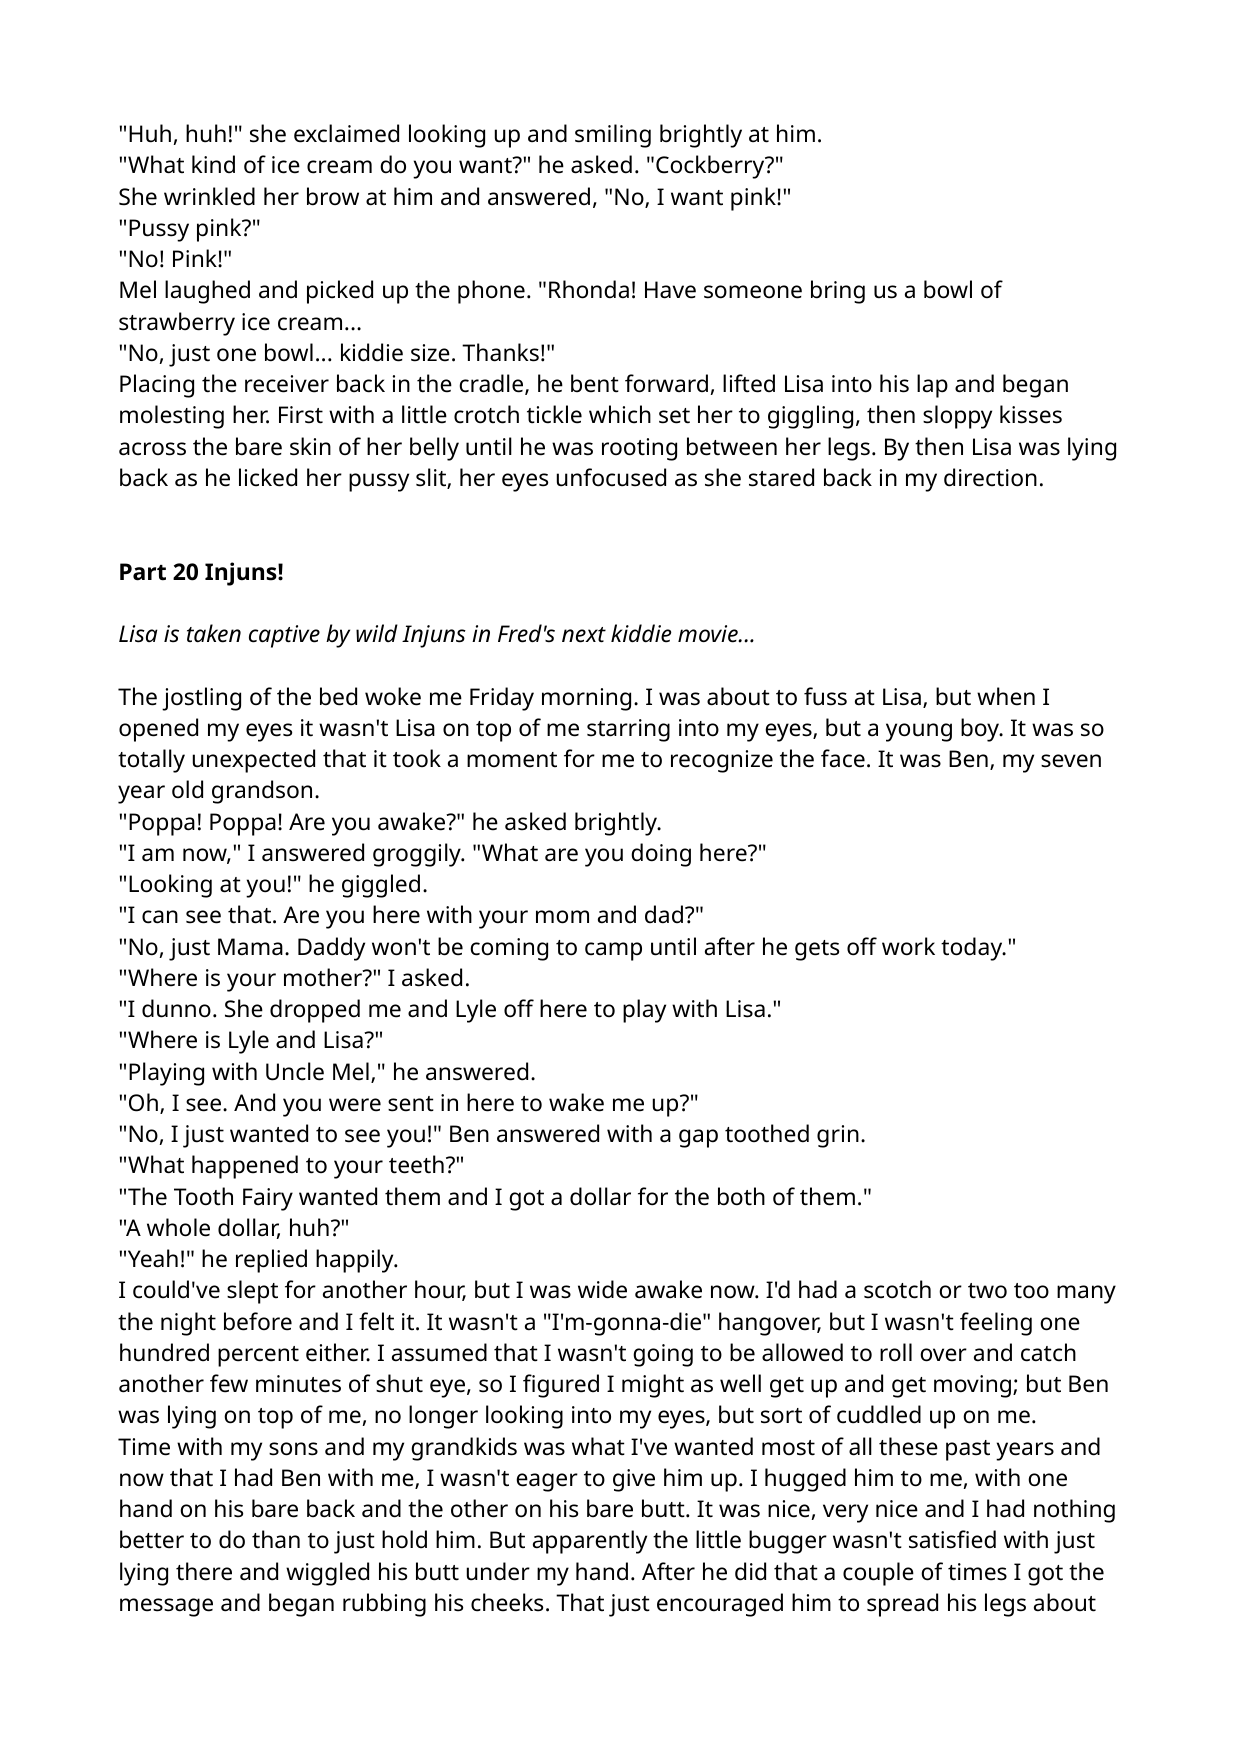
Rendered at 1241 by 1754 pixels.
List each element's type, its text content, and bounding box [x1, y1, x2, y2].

text Mel laughed and picked up the phone. "Rhonda! Have someone bring us a bowl of strawberry ice cream... [118, 274, 1122, 337]
text "The Tooth Fairy wanted them and I got a dollar for the both of them." [118, 1181, 1122, 1212]
text "Where is your mother?" I asked. [118, 962, 1122, 993]
text "What happened to your teeth?" [118, 1149, 1122, 1181]
text Part 20 Injuns! [118, 556, 1122, 587]
text "Looking at you!" he giggled. [118, 868, 1122, 899]
text "Pussy pink?" [118, 212, 1122, 243]
text "No, just one bowl... kiddie size. Thanks!" [118, 337, 1122, 368]
text "Poppa! Poppa! Are you awake?" he asked brightly. [118, 806, 1122, 837]
text "No, just Mama. Daddy won't be coming to camp until after he gets off work today." [118, 931, 1122, 962]
text "I am now," I answered groggily. "What are you doing here?" [118, 837, 1122, 868]
text "Huh, huh!" she exclaimed looking up and smiling brightly at him. [118, 118, 1122, 149]
text "Where is Lyle and Lisa?" [118, 1024, 1122, 1056]
text "Oh, I see. And you were sent in here to wake me up?" [118, 1087, 1122, 1118]
text I could've slept for another hour, but I was wide awake now. I'd had a scotch or two too many the night before and I felt it. It wasn't a "I'm-gonna-die" hangover, but I wasn't feeling one hundred percent either. I assumed that I wasn't going to be allowed to roll over and catch another few minutes of shut eye, so I figured I might as well get up and get moving; but Ben was lying on top of me, no longer looking into my eyes, but sort of cuddled up on me. [118, 1274, 1122, 1431]
text "No! Pink!" [118, 243, 1122, 274]
text "What kind of ice cream do you want?" he asked. "Cockberry?" [118, 149, 1122, 181]
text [118, 1431, 1122, 1618]
text She wrinkled her brow at him and answered, "No, I want pink!" [118, 181, 1122, 212]
text "A whole dollar, huh?" [118, 1212, 1122, 1243]
text Lisa is taken captive by wild Injuns in Fred's next kiddie movie... [118, 618, 1122, 649]
text Placing the receiver back in the cradle, he bent forward, lifted Lisa into his lap and began molesting her. First with a little crotch tickle which set her to giggling, then sloppy kisses across the bare skin of her belly until he was rooting between her legs. By then Lisa was lying back as he licked her pussy slit, her eyes unfocused as she stared back in my direction. [118, 368, 1122, 493]
text "I can see that. Are you here with your mom and dad?" [118, 899, 1122, 931]
text The jostling of the bed woke me Friday morning. I was about to fuss at Lisa, but when I opened my eyes it wasn't Lisa on top of me starring into my eyes, but a young boy. It was so totally unexpected that it took a moment for me to recognize the face. It was Ben, my seven year old grandson. [118, 681, 1122, 806]
text "No, I just wanted to see you!" Ben answered with a gap toothed grin. [118, 1118, 1122, 1149]
text "I dunno. She dropped me and Lyle off here to play with Lisa." [118, 993, 1122, 1024]
text "Playing with Uncle Mel," he answered. [118, 1056, 1122, 1087]
text "Yeah!" he replied happily. [118, 1243, 1122, 1274]
